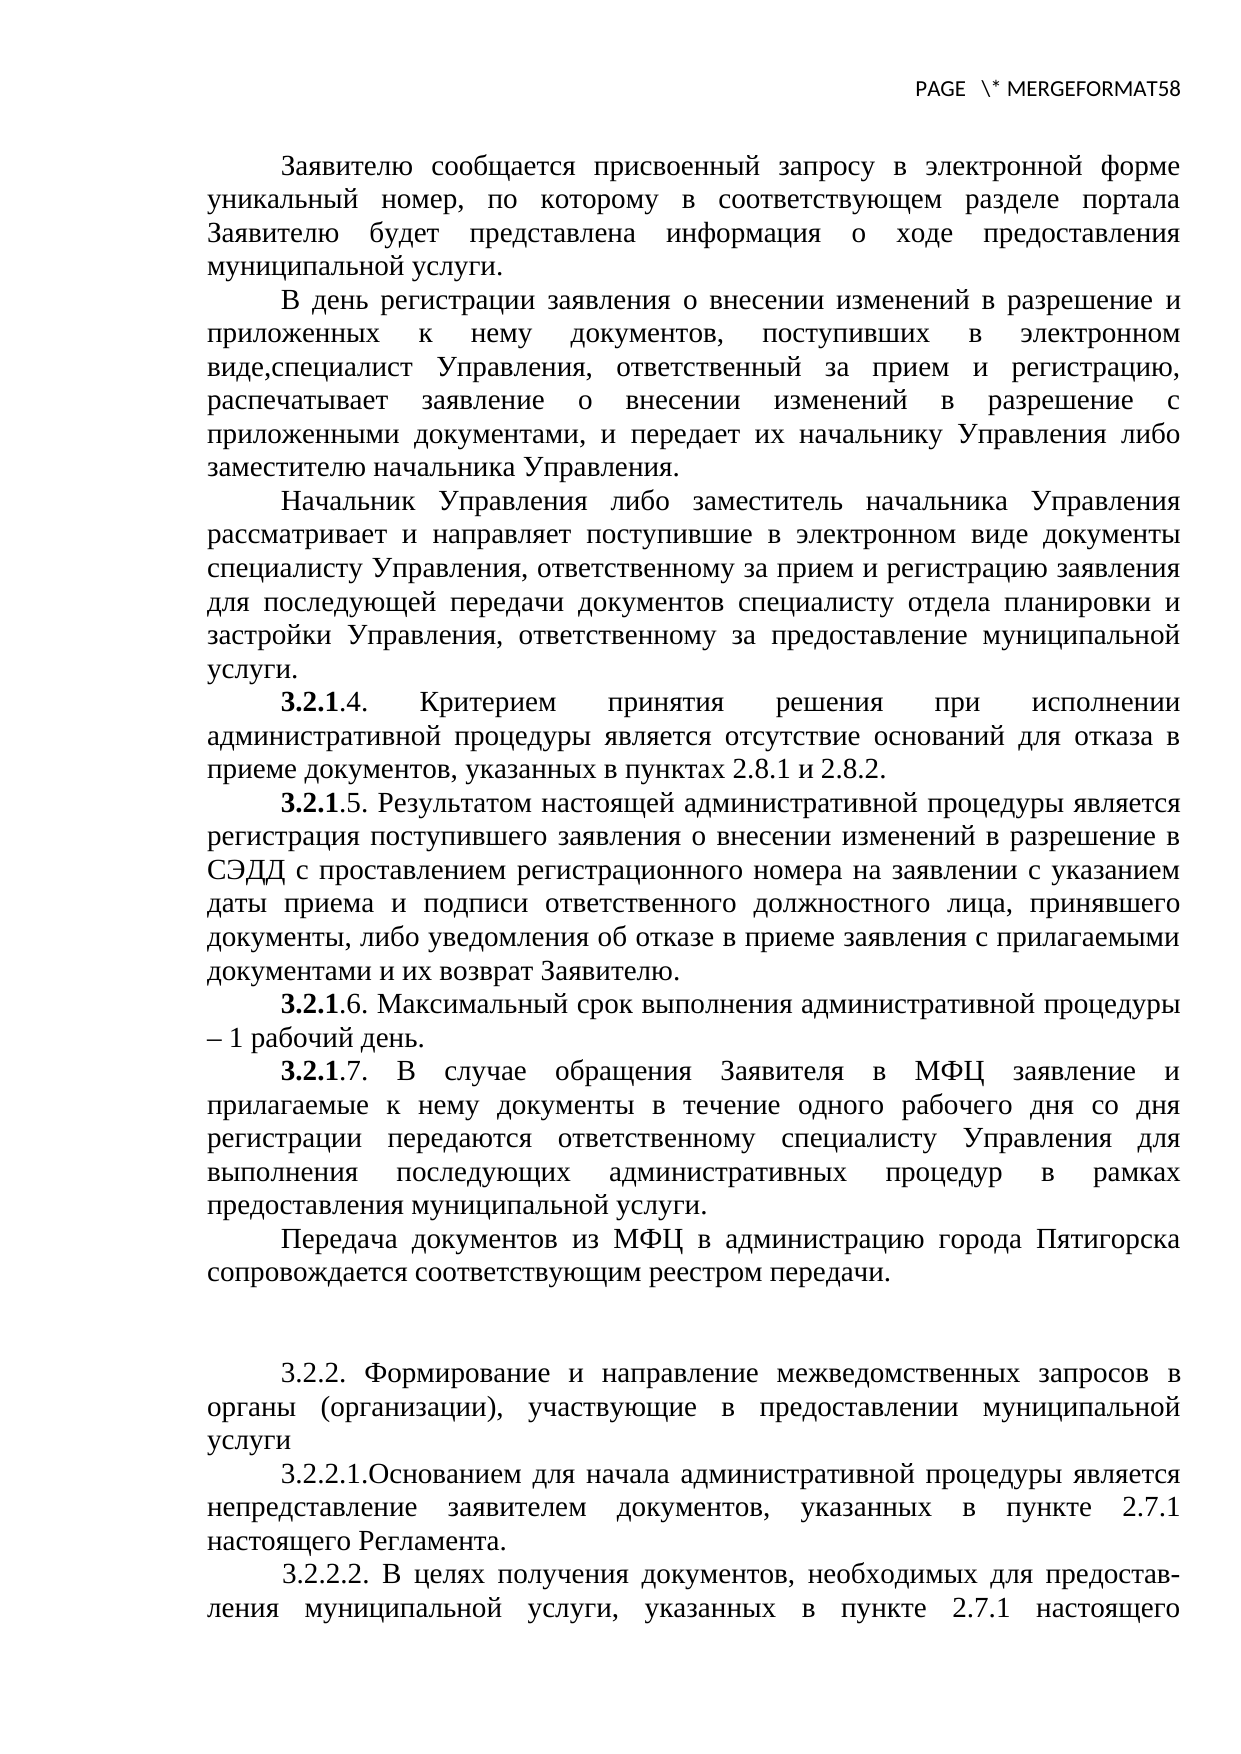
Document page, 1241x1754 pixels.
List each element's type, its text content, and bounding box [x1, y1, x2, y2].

text 3.2.2.1.Основанием для начала административной процедуры является непредставление заявителем документов, указанных в пункте 2.7.1 настоящего Регламента. [207, 1456, 1181, 1556]
text Заявителю сообщается присвоенный запросу в электронной форме уникальный номер, по которому в соответствующем разделе портала Заявителю будет представлена информация о ходе предоставления муниципальной услуги. [207, 148, 1181, 282]
text В день регистрации заявления о внесении изменений в разрешение и приложенных к нему документов, поступивших в электронном виде,специалист Управления, ответственный за прием и регистрацию, распечатывает заявление о внесении изменений в разрешение с приложенными документами, и передает их начальнику Управления либо заместителю начальника Управления. [207, 282, 1181, 483]
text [207, 1556, 1181, 1623]
text 3.2.1.5. Результатом настоящей административной процедуры является регистрация поступившего заявления о внесении изменений в разрешение в СЭДД с проставлением регистрационного номера на заявлении с указанием даты приема и подписи ответственного должностного лица, принявшего документы, либо уведомления об отказе в приеме заявления с прилагаемыми документами и их возврат Заявителю. [207, 785, 1181, 986]
text Передача документов из МФЦ в администрацию города Пятигорска сопровождается соответствующим реестром передачи. [207, 1221, 1181, 1288]
text 3.2.1.4. Критерием принятия решения при исполнении административной процедуры является отсутствие оснований для отказа в приеме документов, указанных в пунктах 2.8.1 и 2.8.2. [207, 684, 1181, 785]
text 3.2.1.7. В случае обращения Заявителя в МФЦ заявление и прилагаемые к нему документы в течение одного рабочего дня со дня регистрации передаются ответственному специалисту Управления для выполнения последующих административных процедур в рамках предоставления муниципальной услуги. [207, 1053, 1181, 1221]
text Начальник Управления либо заместитель начальника Управления рассматривает и направляет поступившие в электронном виде документы специалисту Управления, ответственному за прием и регистрацию заявления для последующей передачи документов специалисту отдела планировки и застройки Управления, ответственному за предоставление муниципальной услуги. [207, 483, 1181, 684]
text 3.2.2. Формирование и направление межведомственных запросов в органы (организации), участвующие в предоставлении муниципальной услуги [207, 1355, 1181, 1456]
text 3.2.1.6. Максимальный срок выполнения административной процедуры – 1 рабочий день. [207, 986, 1181, 1053]
